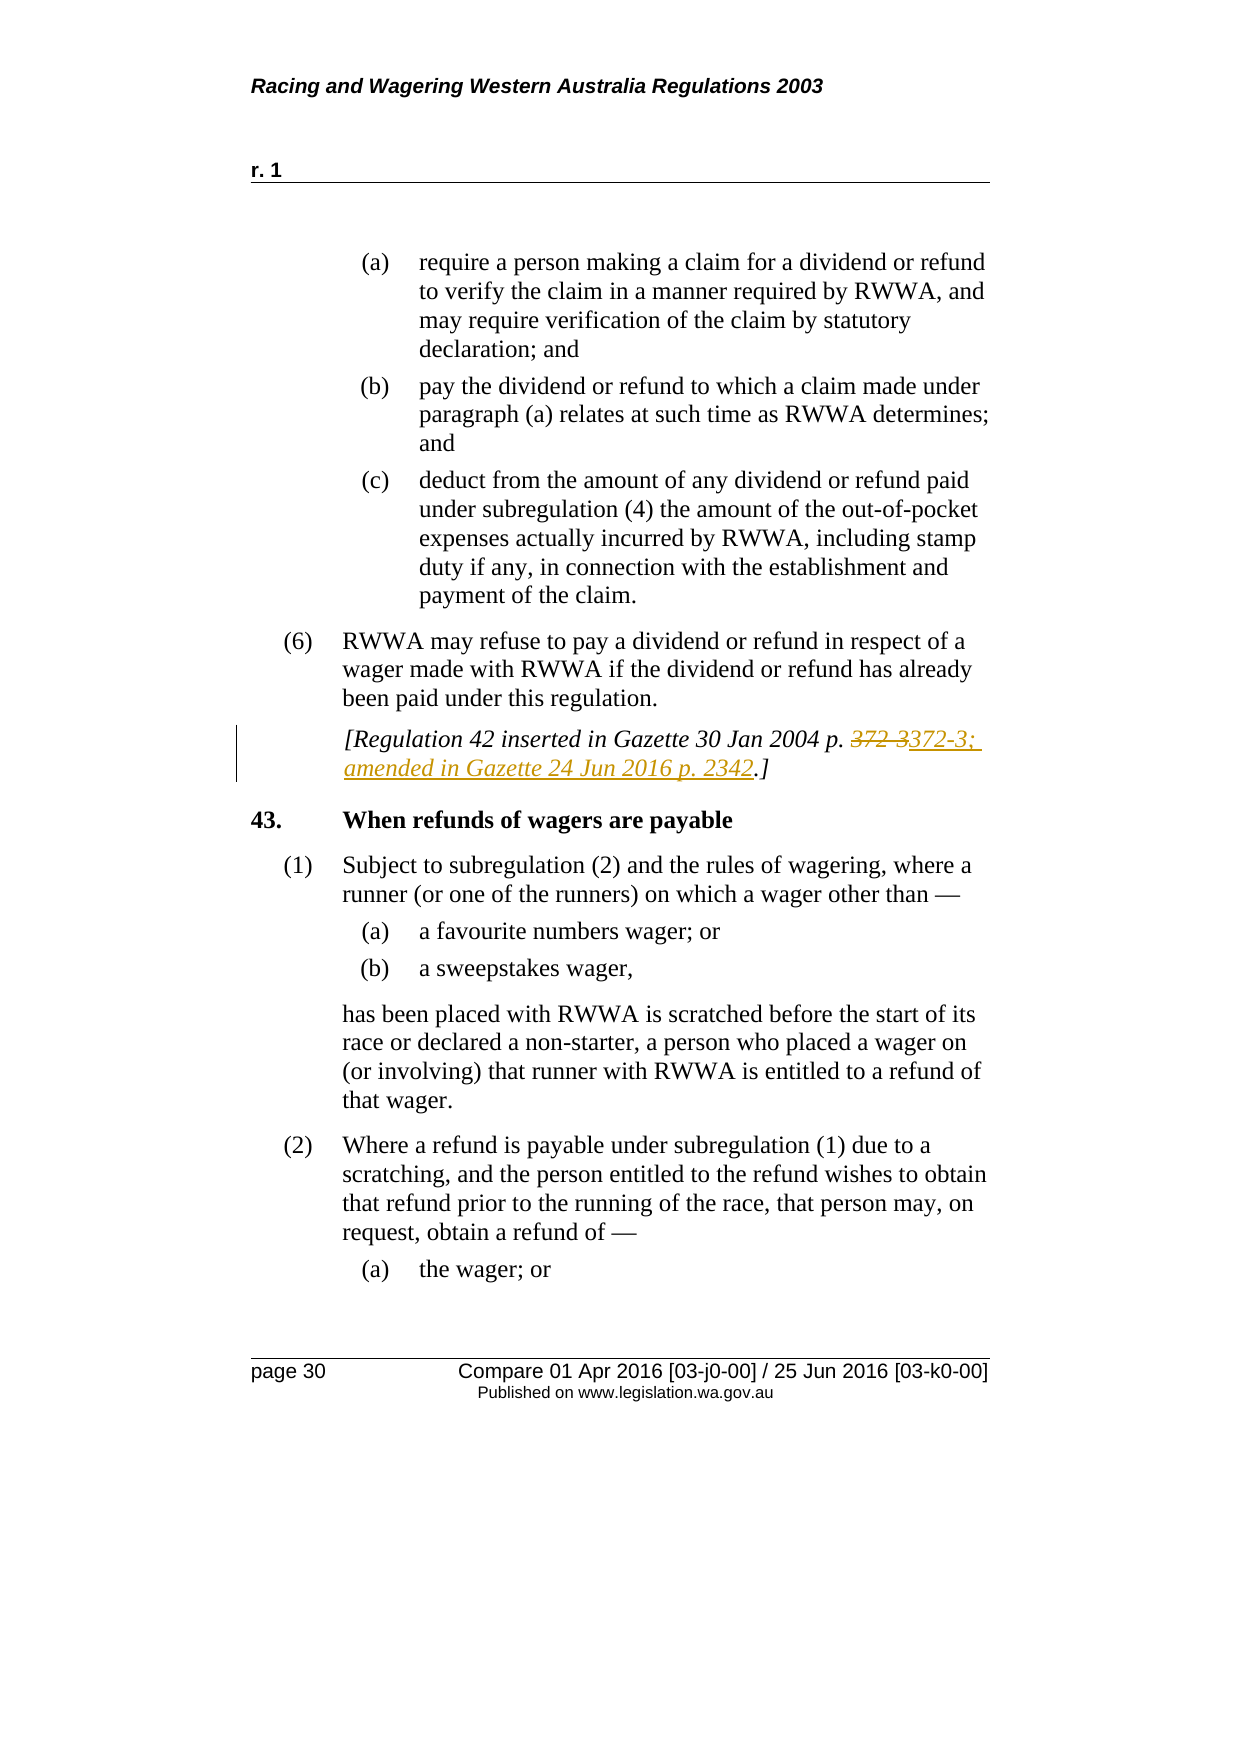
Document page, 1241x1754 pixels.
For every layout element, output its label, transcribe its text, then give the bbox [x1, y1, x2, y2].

text [Regulation 42 inserted in Gazette 30 Jan 2004 p. .] [251, 724, 990, 782]
text (2) Where a refund is payable under subregulation (1) due to a scratching, and the person entitled to the refund wishes to obtain that refund prior to the running of the race, that person may, on request, obtain a refund of — [251, 1130, 990, 1245]
text (6) RWWA may refuse to pay a dividend or refund in respect of a wager made with RWWA if the dividend or refund has already been paid under this regulation. [251, 626, 990, 712]
text (c) deduct from the amount of any dividend or refund paid under subregulation (4) the amount of the out-of-pocket expenses actually incurred by RWWA, including stamp duty if any, in connection with the establishment and payment of the claim. [251, 465, 990, 609]
text (a) the wager; or [251, 1254, 990, 1282]
text (b) pay the dividend or refund to which a claim made under paragraph (a) relates at such time as RWWA determines; and [251, 371, 990, 457]
text (1) Subject to subregulation (2) and the rules of wagering, where a runner (or one of the runners) on which a wager other than — [251, 850, 990, 908]
subtitle 43. When refunds of wagers are payable [251, 805, 990, 834]
text has been placed with RWWA is scratched before the start of its race or declared a non-starter, a person who placed a wager on (or involving) that runner with RWWA is entitled to a refund of that wager. [251, 999, 990, 1114]
text (a) a favourite numbers wager; or [251, 916, 990, 945]
text (a) require a person making a claim for a dividend or refund to verify the claim in a manner required by RWWA, and may require verification of the claim by statutory declaration; and [251, 247, 990, 362]
text (b) a sweepstakes wager, [251, 953, 990, 982]
